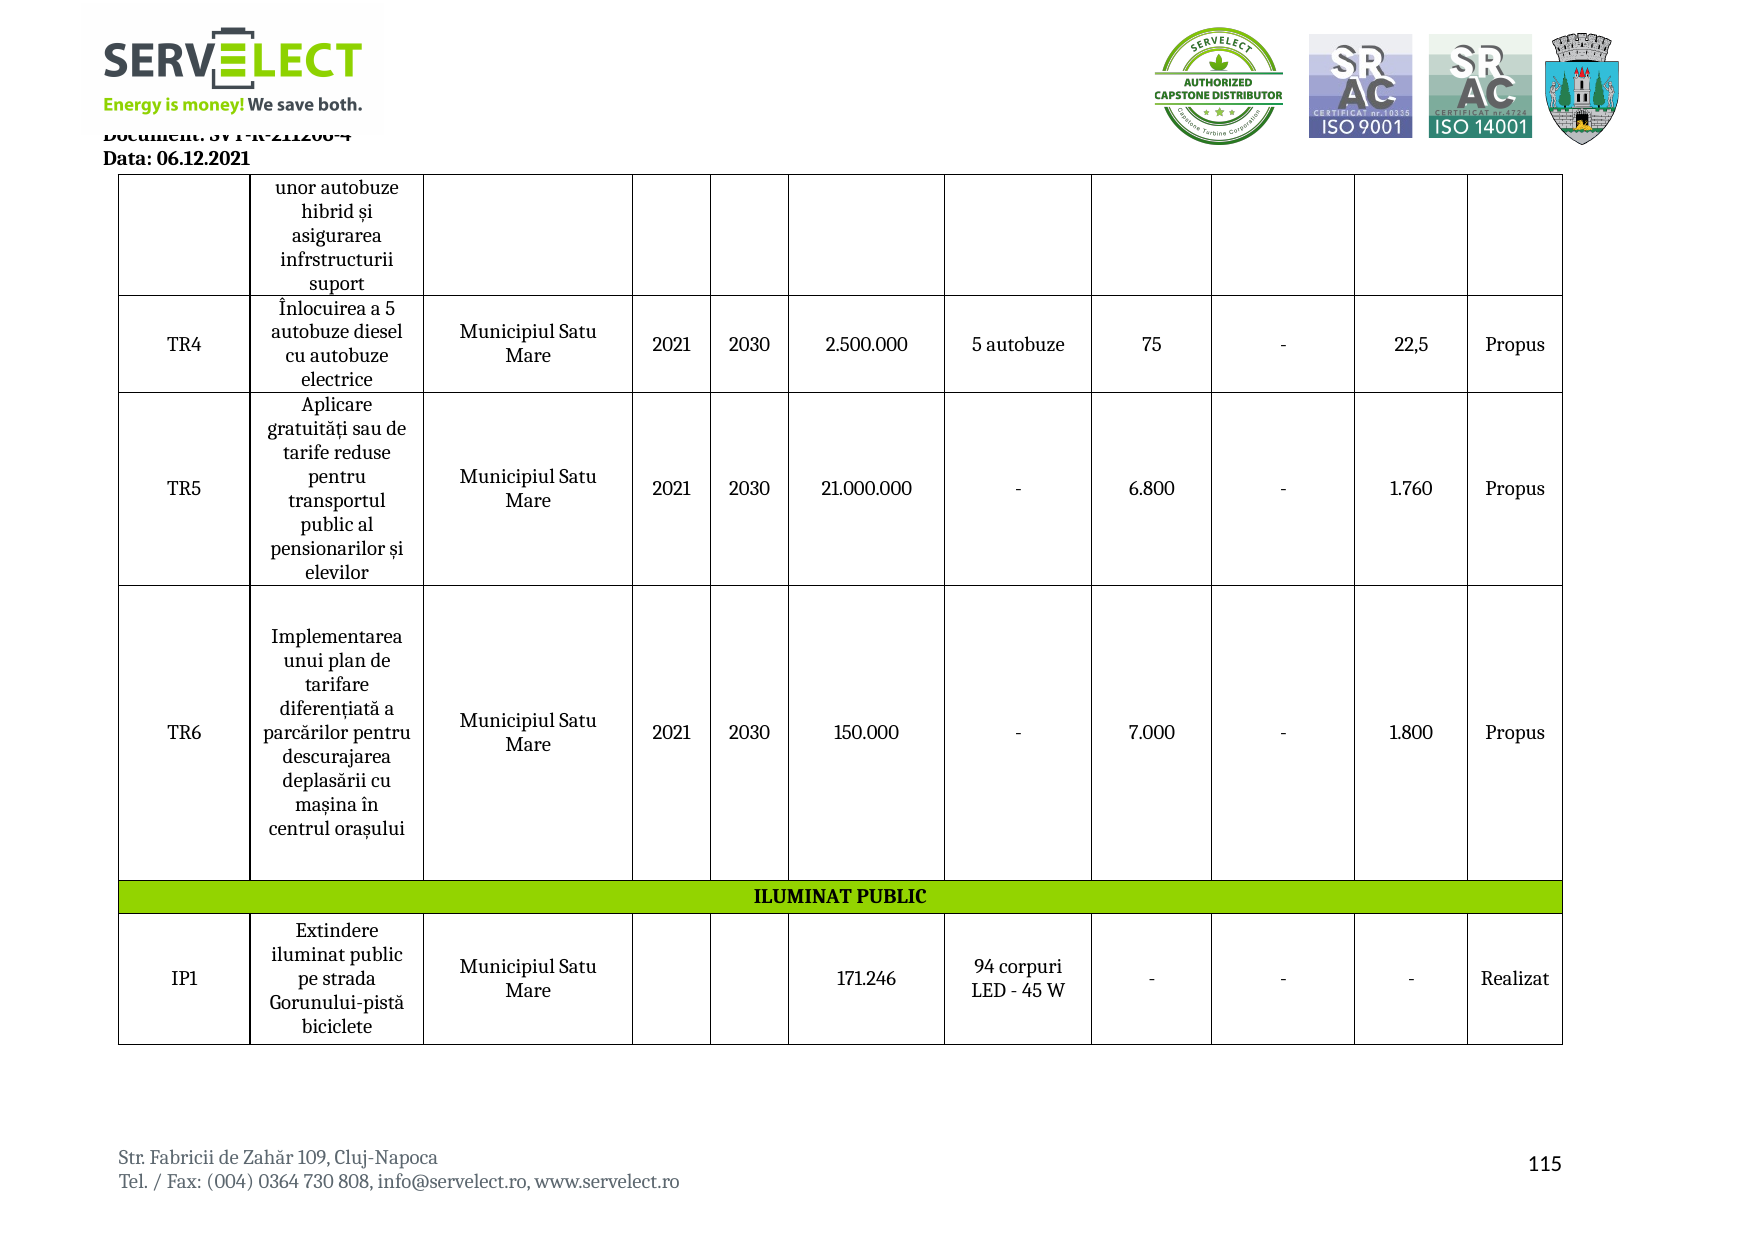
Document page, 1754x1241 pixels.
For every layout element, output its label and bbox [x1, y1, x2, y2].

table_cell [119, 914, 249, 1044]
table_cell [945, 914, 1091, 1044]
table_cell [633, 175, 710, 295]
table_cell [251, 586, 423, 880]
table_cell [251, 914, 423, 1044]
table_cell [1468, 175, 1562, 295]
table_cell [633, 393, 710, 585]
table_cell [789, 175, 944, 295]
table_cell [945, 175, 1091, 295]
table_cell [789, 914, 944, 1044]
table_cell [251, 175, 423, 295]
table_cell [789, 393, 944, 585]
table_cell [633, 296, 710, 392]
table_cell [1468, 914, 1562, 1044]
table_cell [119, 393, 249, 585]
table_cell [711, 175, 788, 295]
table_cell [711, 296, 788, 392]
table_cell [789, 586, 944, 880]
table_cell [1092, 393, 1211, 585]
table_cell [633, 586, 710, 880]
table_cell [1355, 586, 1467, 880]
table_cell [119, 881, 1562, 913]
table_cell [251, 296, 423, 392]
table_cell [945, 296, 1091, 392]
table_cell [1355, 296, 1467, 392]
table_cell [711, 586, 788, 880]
picture [1428, 34, 1533, 138]
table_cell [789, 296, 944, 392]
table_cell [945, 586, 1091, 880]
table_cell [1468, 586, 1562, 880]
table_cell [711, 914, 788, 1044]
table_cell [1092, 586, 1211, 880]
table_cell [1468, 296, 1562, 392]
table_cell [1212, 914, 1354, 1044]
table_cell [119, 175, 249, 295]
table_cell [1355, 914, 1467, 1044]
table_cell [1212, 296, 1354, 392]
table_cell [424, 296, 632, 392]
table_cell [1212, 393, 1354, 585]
picture [1545, 33, 1619, 145]
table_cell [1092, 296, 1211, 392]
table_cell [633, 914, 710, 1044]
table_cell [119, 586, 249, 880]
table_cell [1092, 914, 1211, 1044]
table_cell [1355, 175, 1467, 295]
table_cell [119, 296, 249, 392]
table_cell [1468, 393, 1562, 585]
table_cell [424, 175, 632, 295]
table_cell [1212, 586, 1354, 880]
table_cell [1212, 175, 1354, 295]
picture [1154, 27, 1283, 145]
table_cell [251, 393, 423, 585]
picture [1309, 34, 1413, 138]
picture [80, 3, 384, 135]
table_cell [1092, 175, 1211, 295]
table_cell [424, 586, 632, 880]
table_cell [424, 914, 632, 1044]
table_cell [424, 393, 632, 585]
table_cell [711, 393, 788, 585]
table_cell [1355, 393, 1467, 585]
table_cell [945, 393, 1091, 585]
